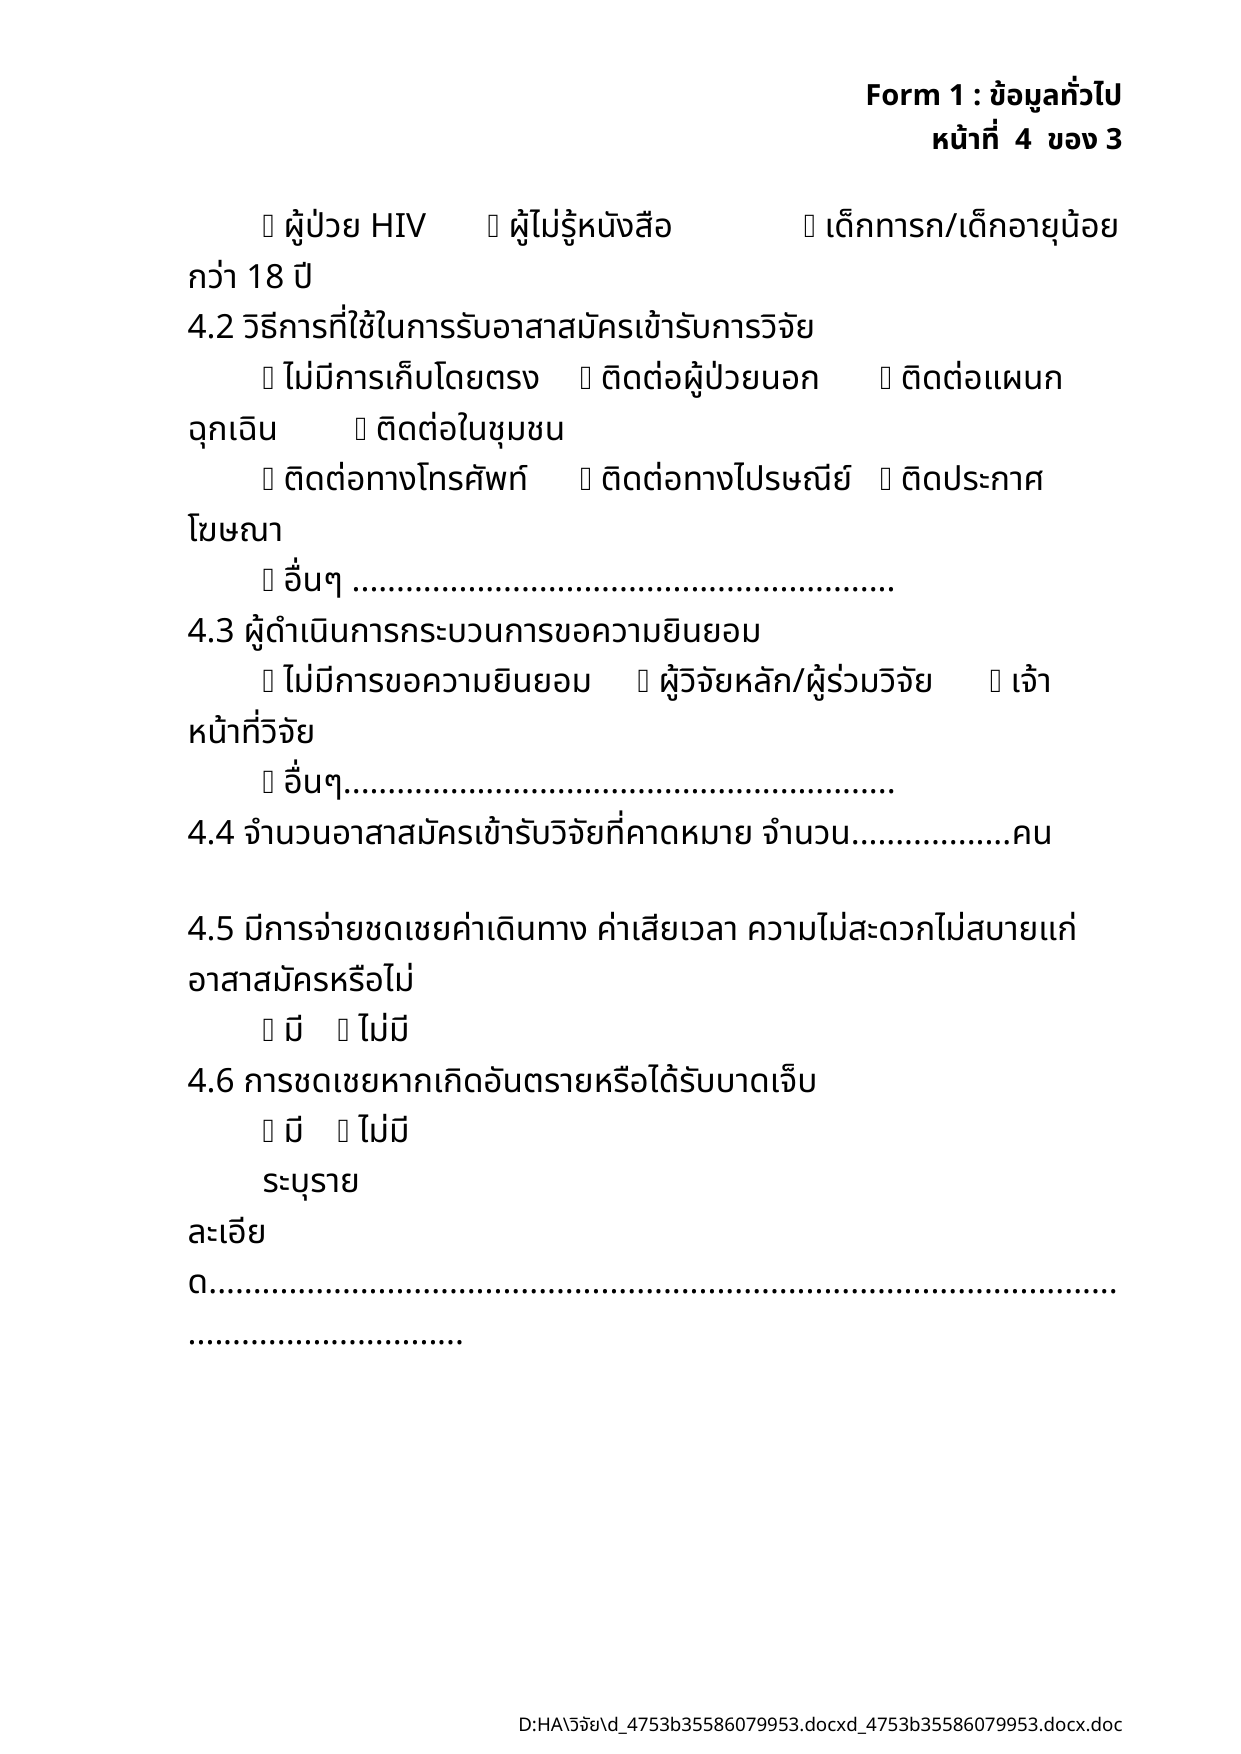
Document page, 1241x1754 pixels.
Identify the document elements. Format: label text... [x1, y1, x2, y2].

text 4.3 ผู้ดำเนินการกระบวนการขอความยินยอม [187, 607, 1122, 657]
text 4.6 การชดเชยหากเกิดอันตรายหรือได้รับบาดเจ็บ [187, 1056, 1122, 1107]
text ติดต่อทางโทรศัพท์ ติดต่อทางไปรษณีย์ ติดประกาศโฆษณา [187, 455, 1122, 556]
text ระบุรายละเอียด..................................................................................................................................... [187, 1157, 1122, 1354]
text อื่นๆ ............................................................. [187, 556, 1122, 607]
text มี ไม่มี [187, 1006, 1122, 1056]
text อื่นๆ.............................................................. [187, 758, 1122, 809]
text 4.5 มีการจ่ายชดเชยค่าเดินทาง ค่าเสียเวลา ความไม่สะดวกไม่สบายแก่อาสาสมัครหรือไม่ [187, 905, 1122, 1006]
text ไม่มีการเก็บโดยตรง ติดต่อผู้ป่วยนอก ติดต่อแผนกฉุกเฉิน ติดต่อในชุมชน [187, 354, 1122, 455]
text 4.4 จำนวนอาสาสมัครเข้ารับวิจัยที่คาดหมาย จำนวน..................คน [187, 809, 1122, 859]
text มี ไม่มี [187, 1107, 1122, 1157]
text ผู้ป่วย HIV ผู้ไม่รู้หนังสือ เด็กทารก/เด็กอายุน้อยกว่า 18 ปี [187, 202, 1122, 303]
text ไม่มีการขอความยินยอม ผู้วิจัยหลัก/ผู้ร่วมวิจัย เจ้าหน้าที่วิจัย [187, 657, 1122, 758]
text 4.2 วิธีการที่ใช้ในการรับอาสาสมัครเข้ารับการวิจัย [187, 303, 1122, 354]
